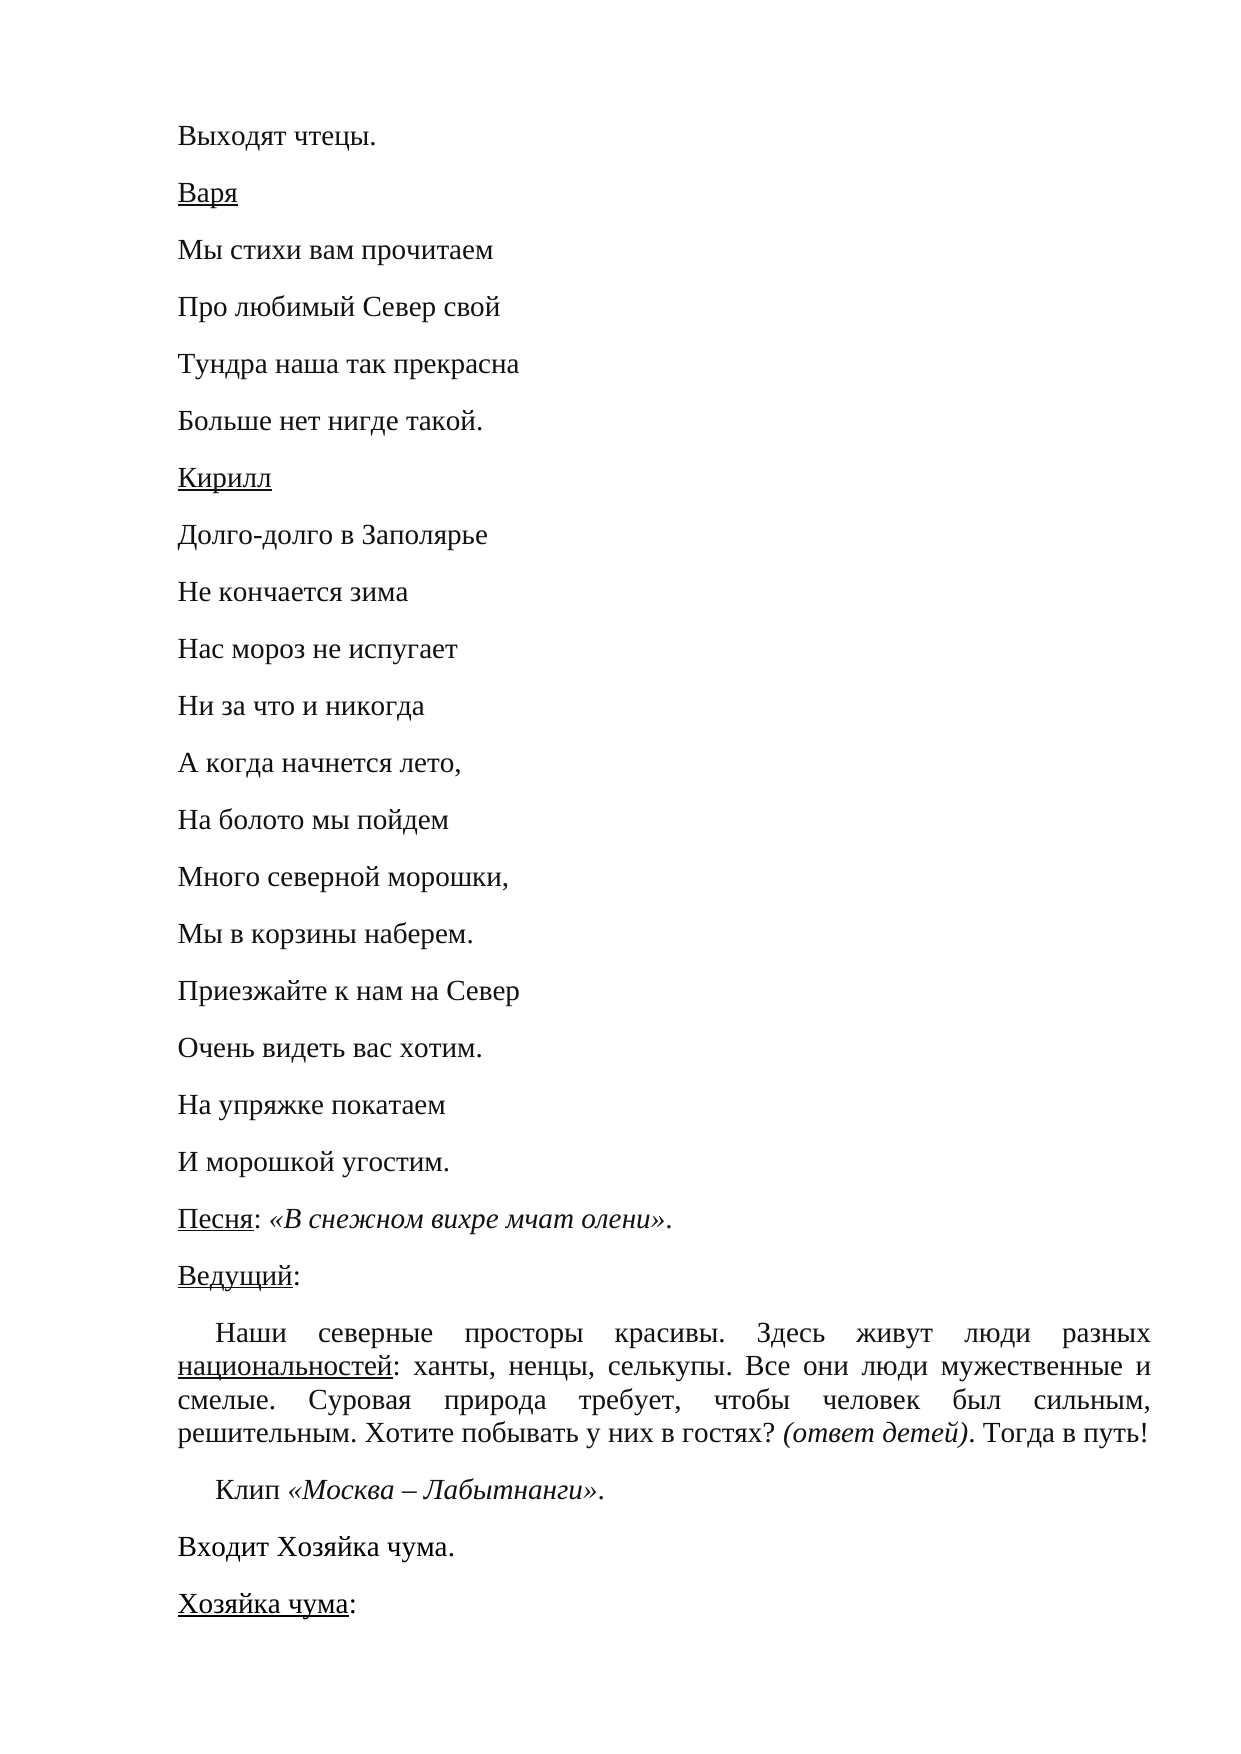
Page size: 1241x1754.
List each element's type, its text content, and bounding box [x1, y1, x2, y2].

text Приезжайте к нам на Север [177, 973, 1152, 1006]
text Варя [177, 175, 1152, 209]
text И морошкой угостим. [177, 1144, 1152, 1177]
text Мы стихи вам прочитаем [177, 232, 1152, 266]
text Нас мороз не испугает [177, 631, 1152, 664]
text Клип «Москва – Лабытнанги». [177, 1472, 1152, 1506]
text Очень видеть вас хотим. [177, 1030, 1152, 1063]
text Много северной морошки, [177, 859, 1152, 892]
text Ведущий: [177, 1258, 1152, 1291]
text Тундра наша так прекрасна [177, 346, 1152, 379]
text Больше нет нигде такой. [177, 403, 1152, 437]
text Мы в корзины наберем. [177, 916, 1152, 949]
text Не кончается зима [177, 574, 1152, 607]
text Выходят чтецы. [177, 118, 1152, 152]
text Песня: «В снежном вихре мчат олени». [177, 1201, 1152, 1234]
text Про любимый Север свой [177, 289, 1152, 323]
text Кирилл [177, 460, 1152, 493]
text Ни за что и никогда [177, 688, 1152, 721]
text Наши северные просторы красивы. Здесь живут люди разных национальностей: ханты, ненцы, селькупы. Все они люди мужественные и смелые. Суровая природа требует, чтобы человек был сильным, решительным. Хотите побывать у них в гостях? (ответ детей). Тогда в путь! [177, 1315, 1152, 1449]
text Долго-долго в Заполярье [177, 517, 1152, 551]
text Хозяйка чума: [177, 1586, 1152, 1620]
text А когда начнется лето, [177, 745, 1152, 778]
text На упряжке покатаем [177, 1087, 1152, 1120]
text На болото мы пойдем [177, 802, 1152, 835]
text Входит Хозяйка чума. [177, 1529, 1152, 1563]
